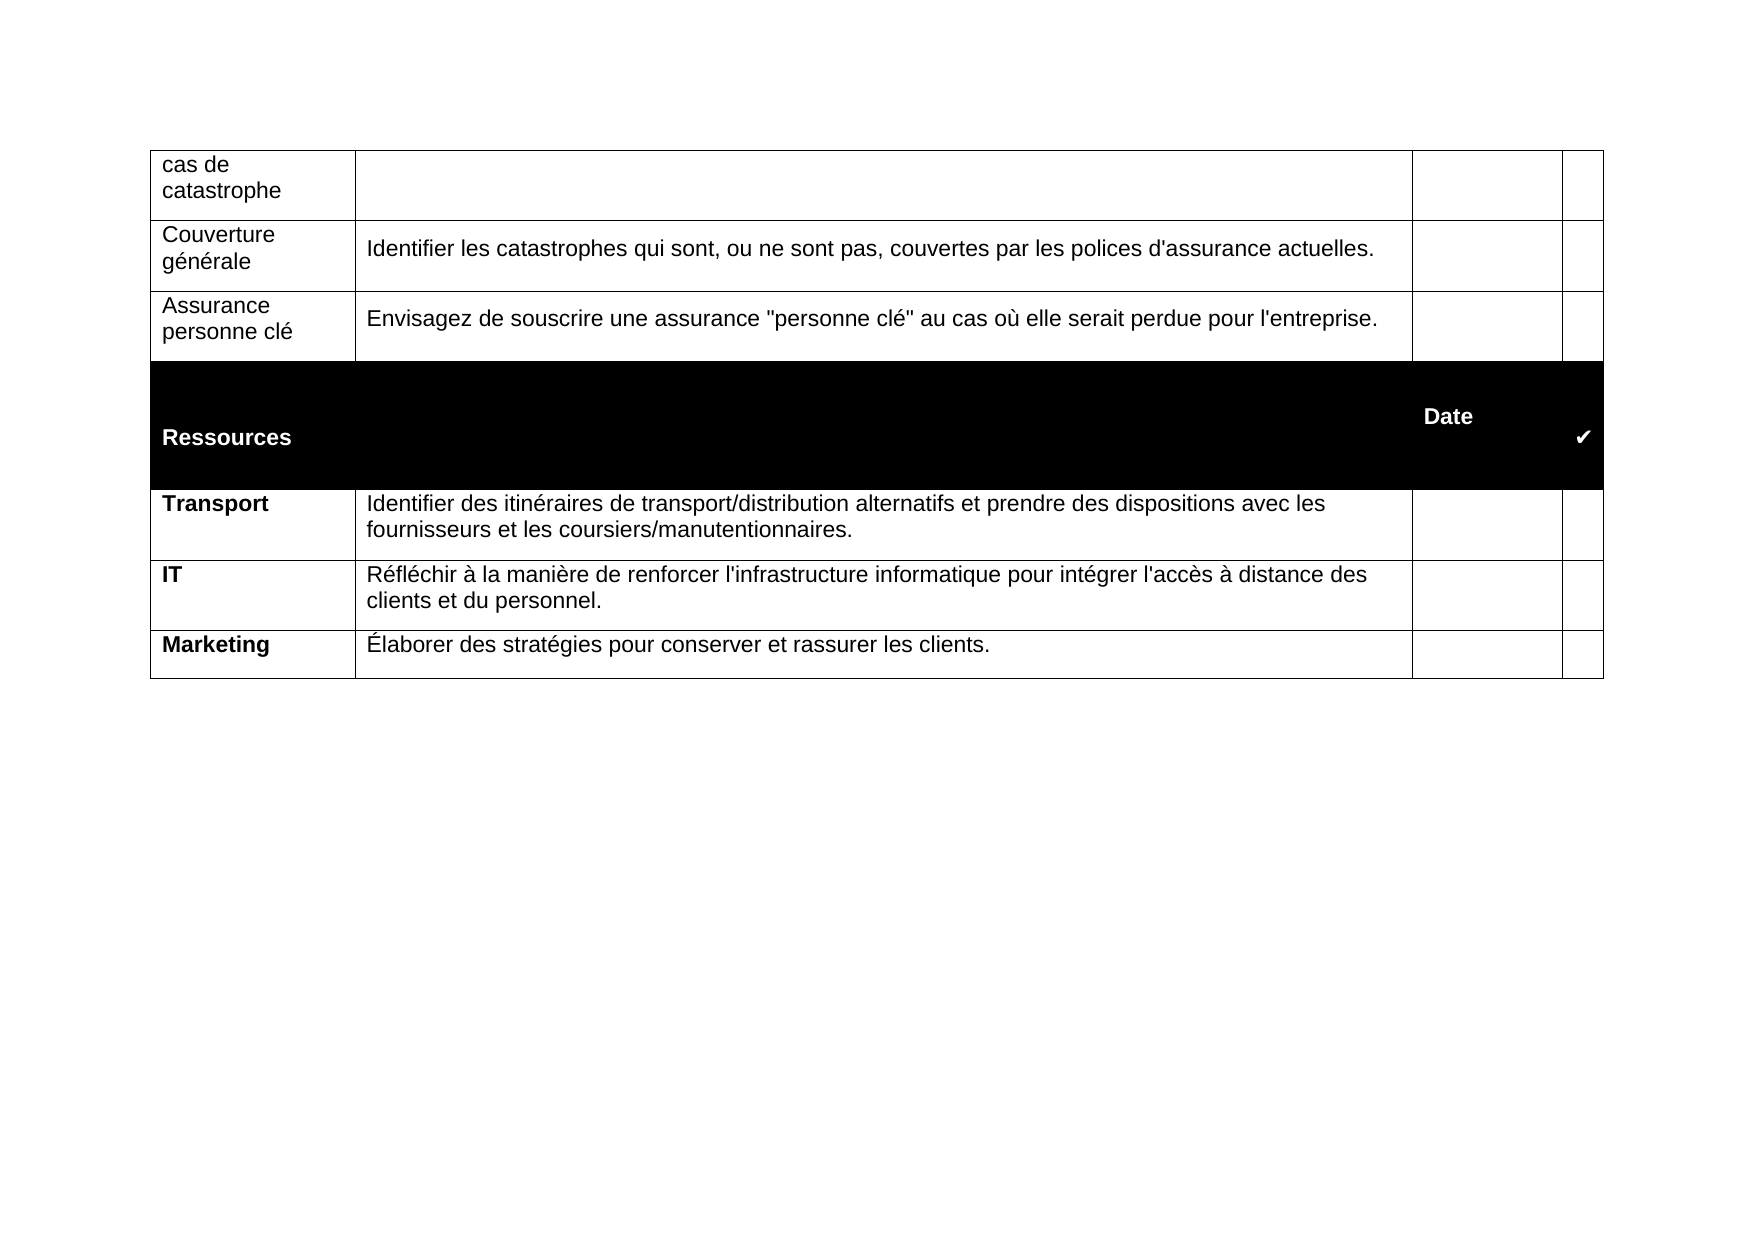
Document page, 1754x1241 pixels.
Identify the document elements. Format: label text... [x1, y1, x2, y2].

table_cell Réfléchir à la manière de renforcer l'infrastructure informatique pour intégrer l'accès à distance des clients et du personnel. [356, 561, 1412, 630]
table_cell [151, 151, 355, 220]
table_cell [1563, 362, 1603, 489]
table_cell Date [1413, 362, 1562, 489]
table_cell IT [151, 561, 355, 630]
table_cell Élaborer des stratégies pour conserver et rassurer les clients. [356, 631, 1412, 678]
table_cell [1563, 292, 1603, 361]
table_cell [1563, 561, 1603, 630]
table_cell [356, 151, 1412, 220]
table_cell Ressources [151, 362, 1412, 489]
table_cell Envisagez de souscrire une assurance "personne clé" au cas où elle serait perdue pour l'entreprise. [356, 292, 1412, 361]
table_cell [1413, 631, 1562, 678]
table_cell [1413, 292, 1562, 361]
table_cell [1563, 221, 1603, 291]
table_cell [1563, 151, 1603, 220]
table_cell [1563, 490, 1603, 559]
table_cell Identifier les catastrophes qui sont, ou ne sont pas, couvertes par les polices d'assurance actuelles. [356, 221, 1412, 291]
table_cell Couverture générale [151, 221, 355, 291]
table_cell [1413, 151, 1562, 220]
table_cell Marketing [151, 631, 355, 678]
table_cell [1413, 490, 1562, 559]
table_cell [1413, 221, 1562, 291]
table_cell Assurance personne clé [151, 292, 355, 361]
table_cell Transport [151, 490, 355, 559]
table_cell [1413, 561, 1562, 630]
table_cell Identifier des itinéraires de transport/distribution alternatifs et prendre des dispositions avec les fournisseurs et les coursiers/manutentionnaires. [356, 490, 1412, 559]
table_cell [1563, 631, 1603, 678]
